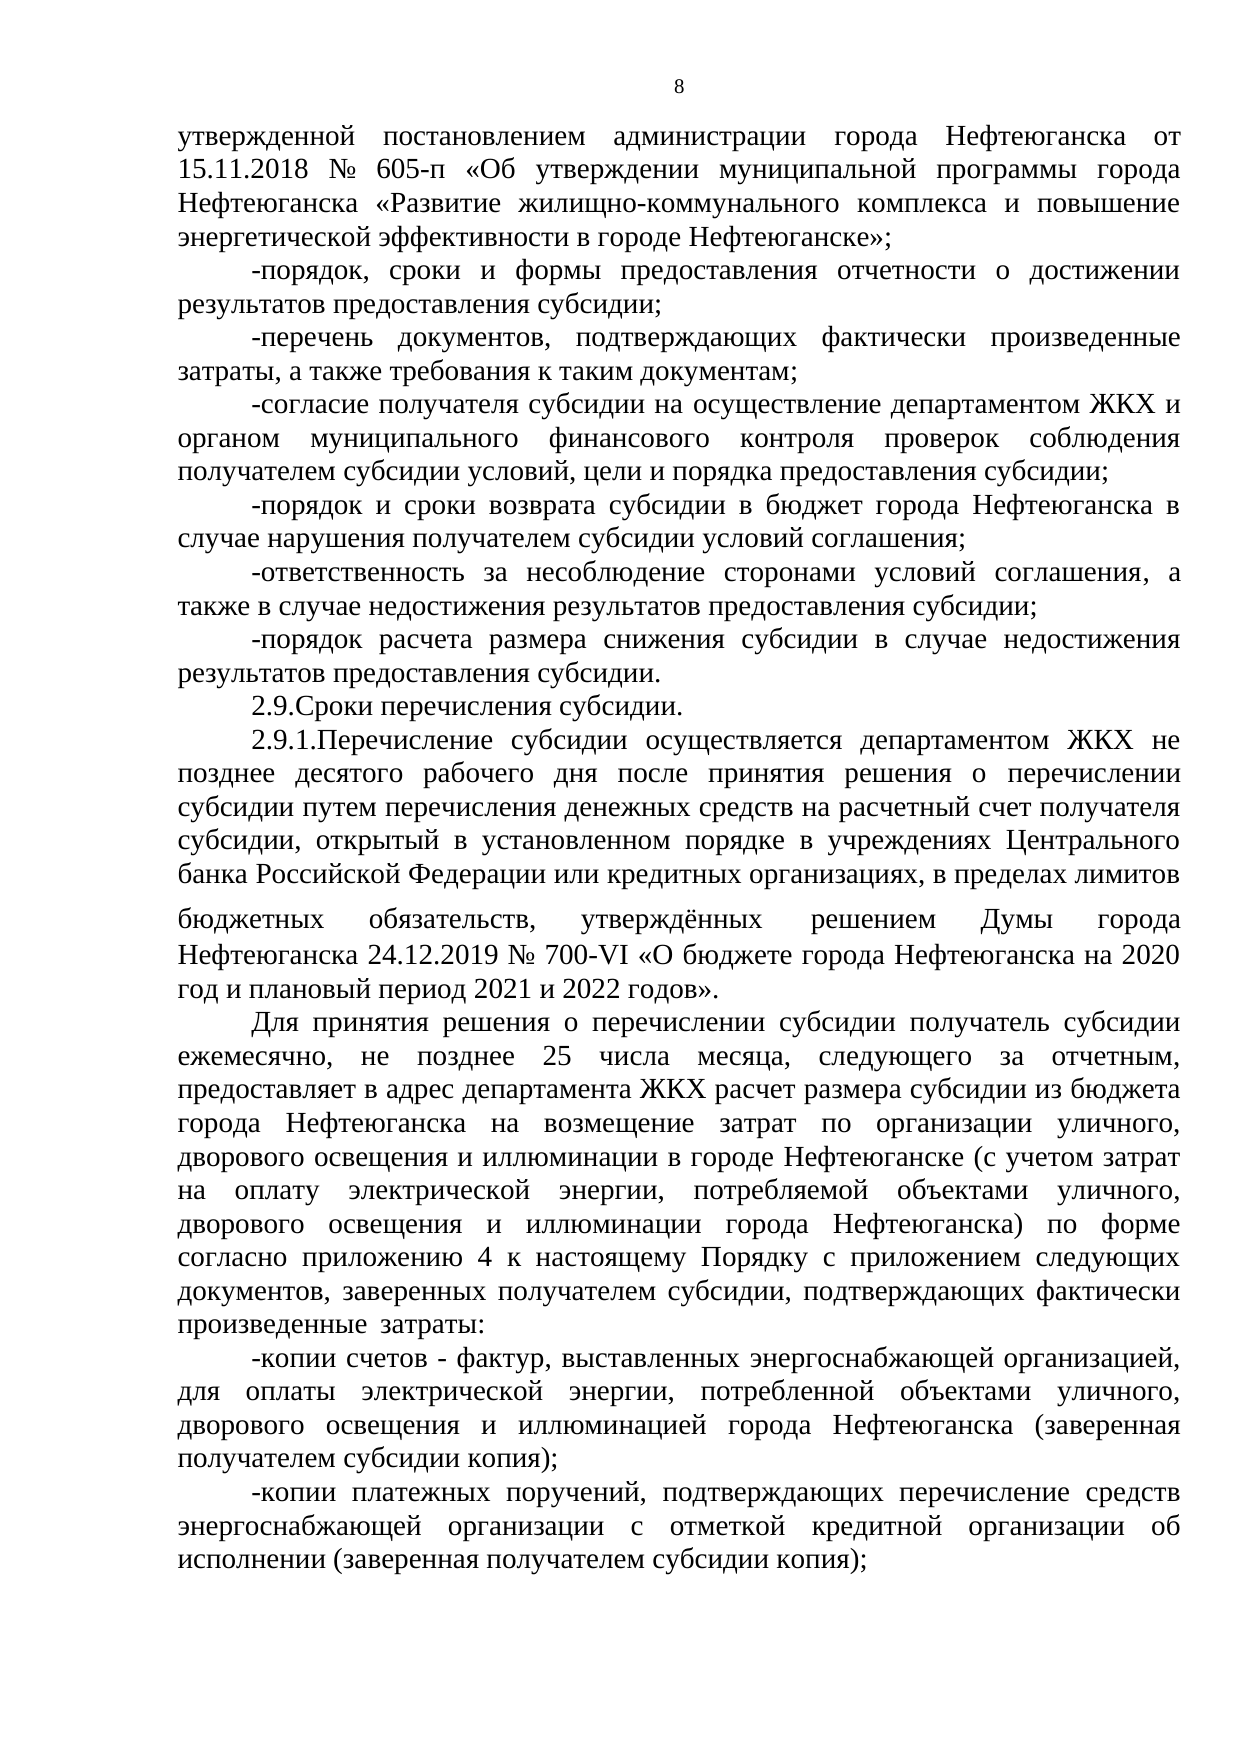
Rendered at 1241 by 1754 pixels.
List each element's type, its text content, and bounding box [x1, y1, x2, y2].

text -согласие получателя субсидии на осуществление департаментом ЖКХ и органом муниципального финансового контроля проверок соблюдения получателем субсидии условий, цели и порядка предоставления субсидии; [177, 386, 1181, 487]
text -порядок и сроки возврата субсидии в бюджет города Нефтеюганска в случае нарушения получателем субсидии условий соглашения; [177, 487, 1181, 554]
text 2.9.1.Перечисление субсидии осуществляется департаментом ЖКХ не позднее десятого рабочего дня после принятия решения о перечислении субсидии путем перечисления денежных средств на расчетный счет получателя субсидии, открытый в установленном порядке в учреждениях Центрального банка Российской Федерации или кредитных организациях, в пределах лимитов бюджетных обязательств, утверждённых решением Думы города Нефтеюганска 24.12.2019 № 700-VI «О бюджете города Нефтеюганска на 2020 год и плановый период 2021 и 2022 годов». [177, 722, 1181, 1004]
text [177, 118, 1181, 252]
text -ответственность за несоблюдение сторонами условий соглашения, а также в случае недостижения результатов предоставления субсидии; [177, 554, 1181, 621]
text -копии счетов - фактур, выставленных энергоснабжающей организацией, для оплаты электрической энергии, потребленной объектами уличного, дворового освещения и иллюминацией города Нефтеюганска (заверенная получателем субсидии копия); [177, 1340, 1181, 1474]
text Для принятия решения о перечислении субсидии получатель субсидии ежемесячно, не позднее 25 числа месяца, следующего за отчетным, предоставляет в адрес департамента ЖКХ расчет размера субсидии из бюджета города Нефтеюганска на возмещение затрат по организации уличного, дворового освещения и иллюминации в городе Нефтеюганске (с учетом затрат на оплату электрической энергии, потребляемой объектами уличного, дворового освещения и иллюминации города Нефтеюганска) по форме согласно приложению 4 к настоящему Порядку с приложением следующих документов, заверенных получателем субсидии, подтверждающих фактически произведенные затраты: [177, 1004, 1181, 1340]
text -копии платежных поручений, подтверждающих перечисление средств энергоснабжающей организации с отметкой кредитной организации об исполнении (заверенная получателем субсидии копия); [177, 1474, 1181, 1575]
text -порядок расчета размера снижения субсидии в случае недостижения результатов предоставления субсидии. [177, 621, 1181, 688]
text -перечень документов, подтверждающих фактически произведенные затраты, а также требования к таким документам; [177, 319, 1181, 386]
text -порядок, сроки и формы предоставления отчетности о достижении результатов предоставления субсидии; [177, 252, 1181, 319]
text 2.9.Сроки перечисления субсидии. [177, 688, 1181, 722]
